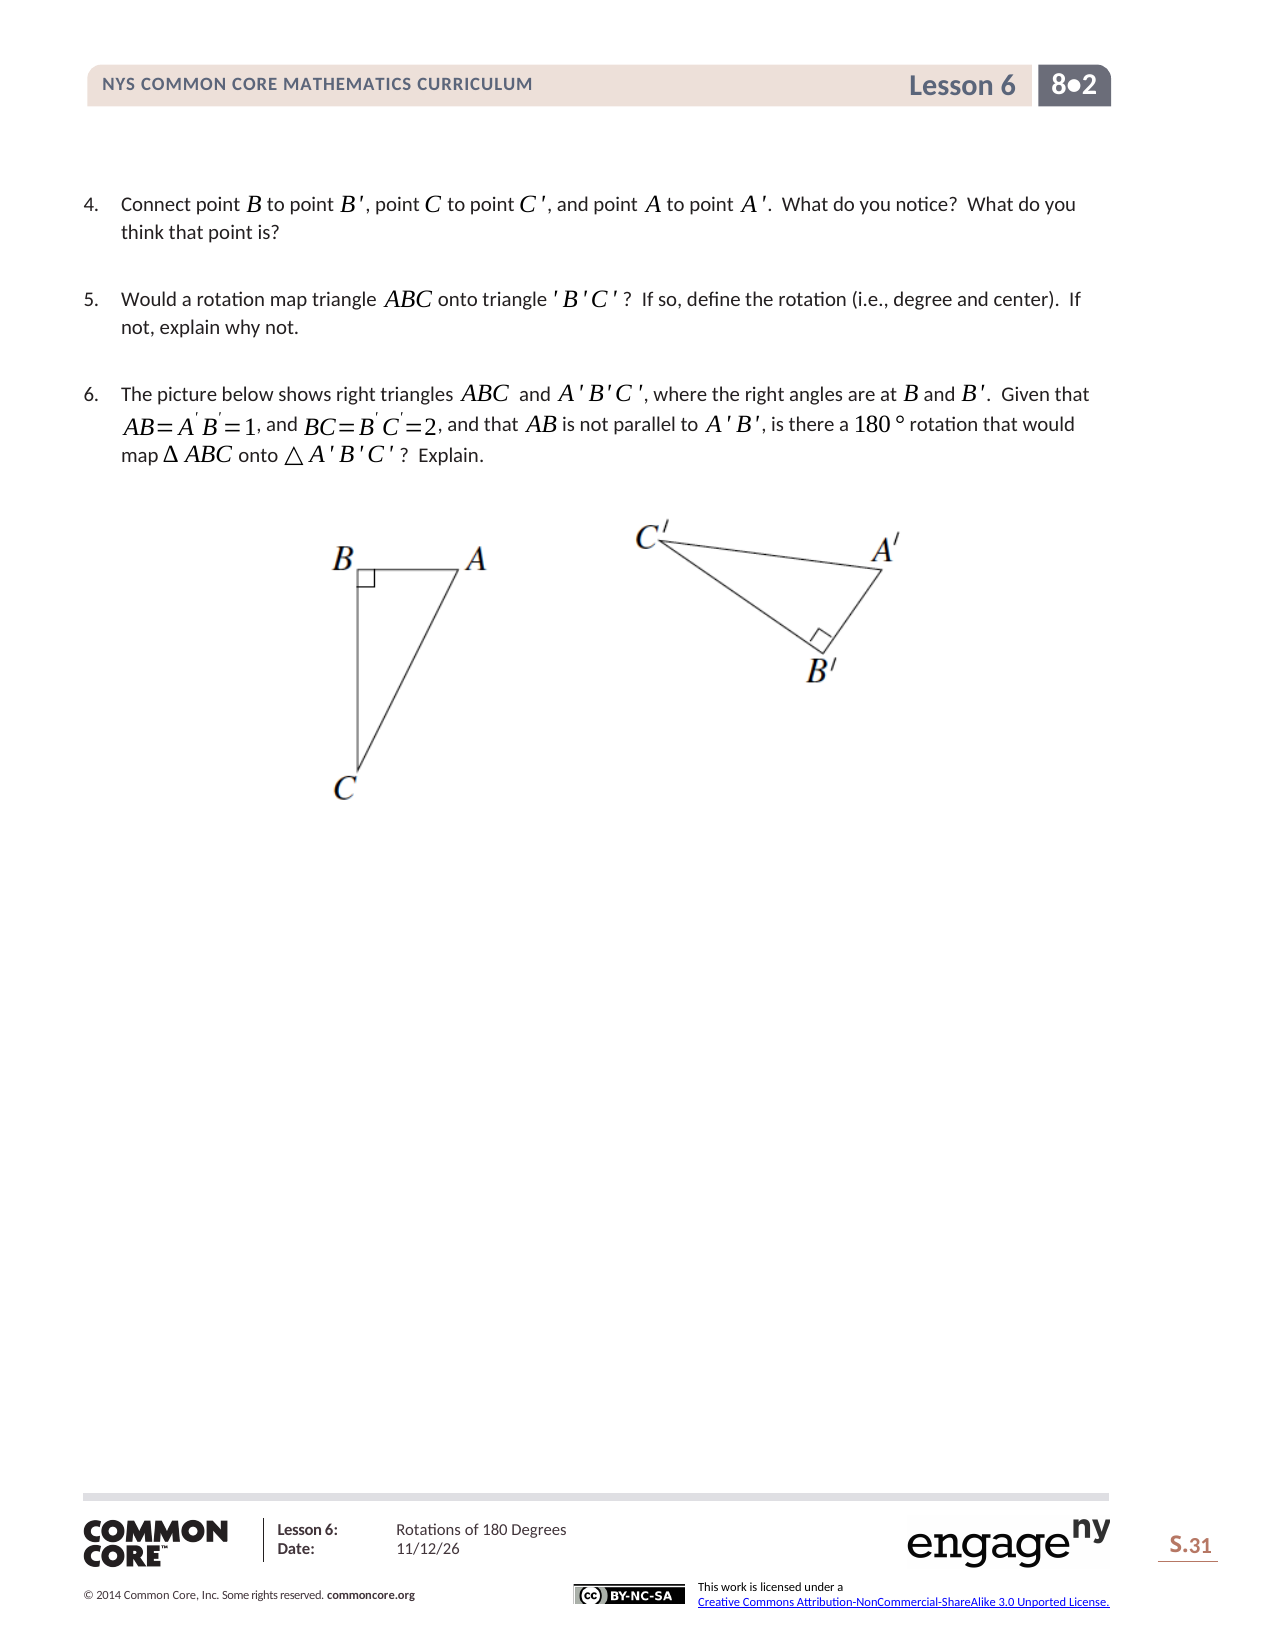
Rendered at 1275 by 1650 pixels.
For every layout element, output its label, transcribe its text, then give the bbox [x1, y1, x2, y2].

text The picture below shows right triangles and , where the right angles are at and . Given that , and , and that is not parallel to , is there a rotation that would map onto ? Explain. [83, 380, 1108, 469]
text Connect point to point , point to point , and point to point . What do you notice? What do you think that point is? [83, 191, 1108, 245]
text Would a rotation map triangle onto triangle ? If so, define the rotation (i.e., degree and center). If not, explain why not. [83, 285, 1108, 339]
picture [906, 1515, 1110, 1569]
picture [572, 1584, 685, 1604]
picture [299, 509, 930, 826]
picture [79, 1515, 232, 1572]
